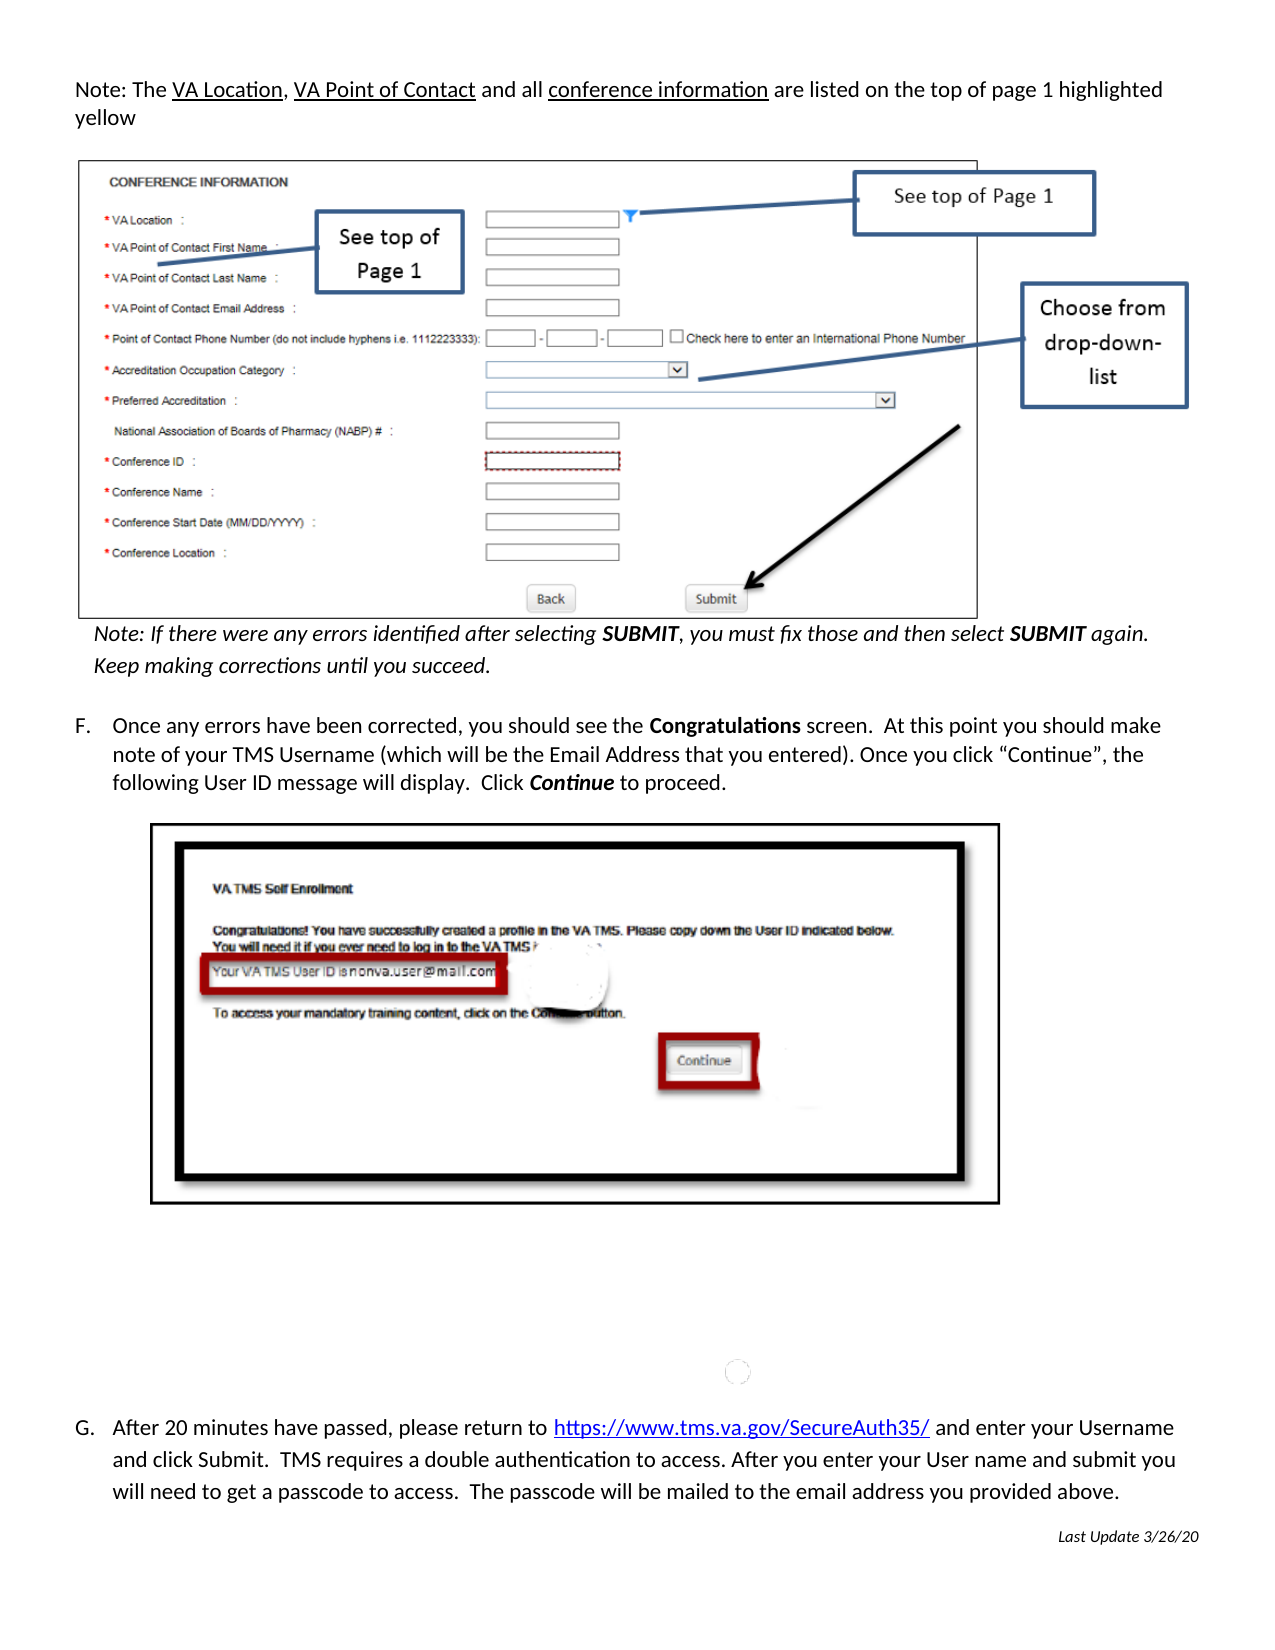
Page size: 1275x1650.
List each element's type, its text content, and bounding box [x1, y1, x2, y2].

picture [75, 159, 1200, 620]
list Once any errors have been corrected, you should see the Congratulations screen. At this point you should make note of your TMS Username (which will be the Email Address that you entered). Once you click “Continue”, the following User ID message will display. Click Continue to proceed. [75, 712, 1200, 796]
list After 20 minutes have passed, please return to https://www.tms.va.gov/SecureAuth35/ and enter your Username and click Submit. TMS requires a double authentication to access. After you enter your User name and submit you will need to get a passcode to access. The passcode will be mailed to the email address you provided above. [75, 1413, 1200, 1505]
picture [150, 823, 1001, 1385]
text Note: If there were any errors identified after selecting SUBMIT, you must fix those and then select SUBMIT again. Keep making corrections until you succeed. [94, 620, 1200, 679]
text Note: The VA Location, VA Point of Contact and all conference information are listed on the top of page 1 highlighted yellow [75, 75, 1200, 131]
